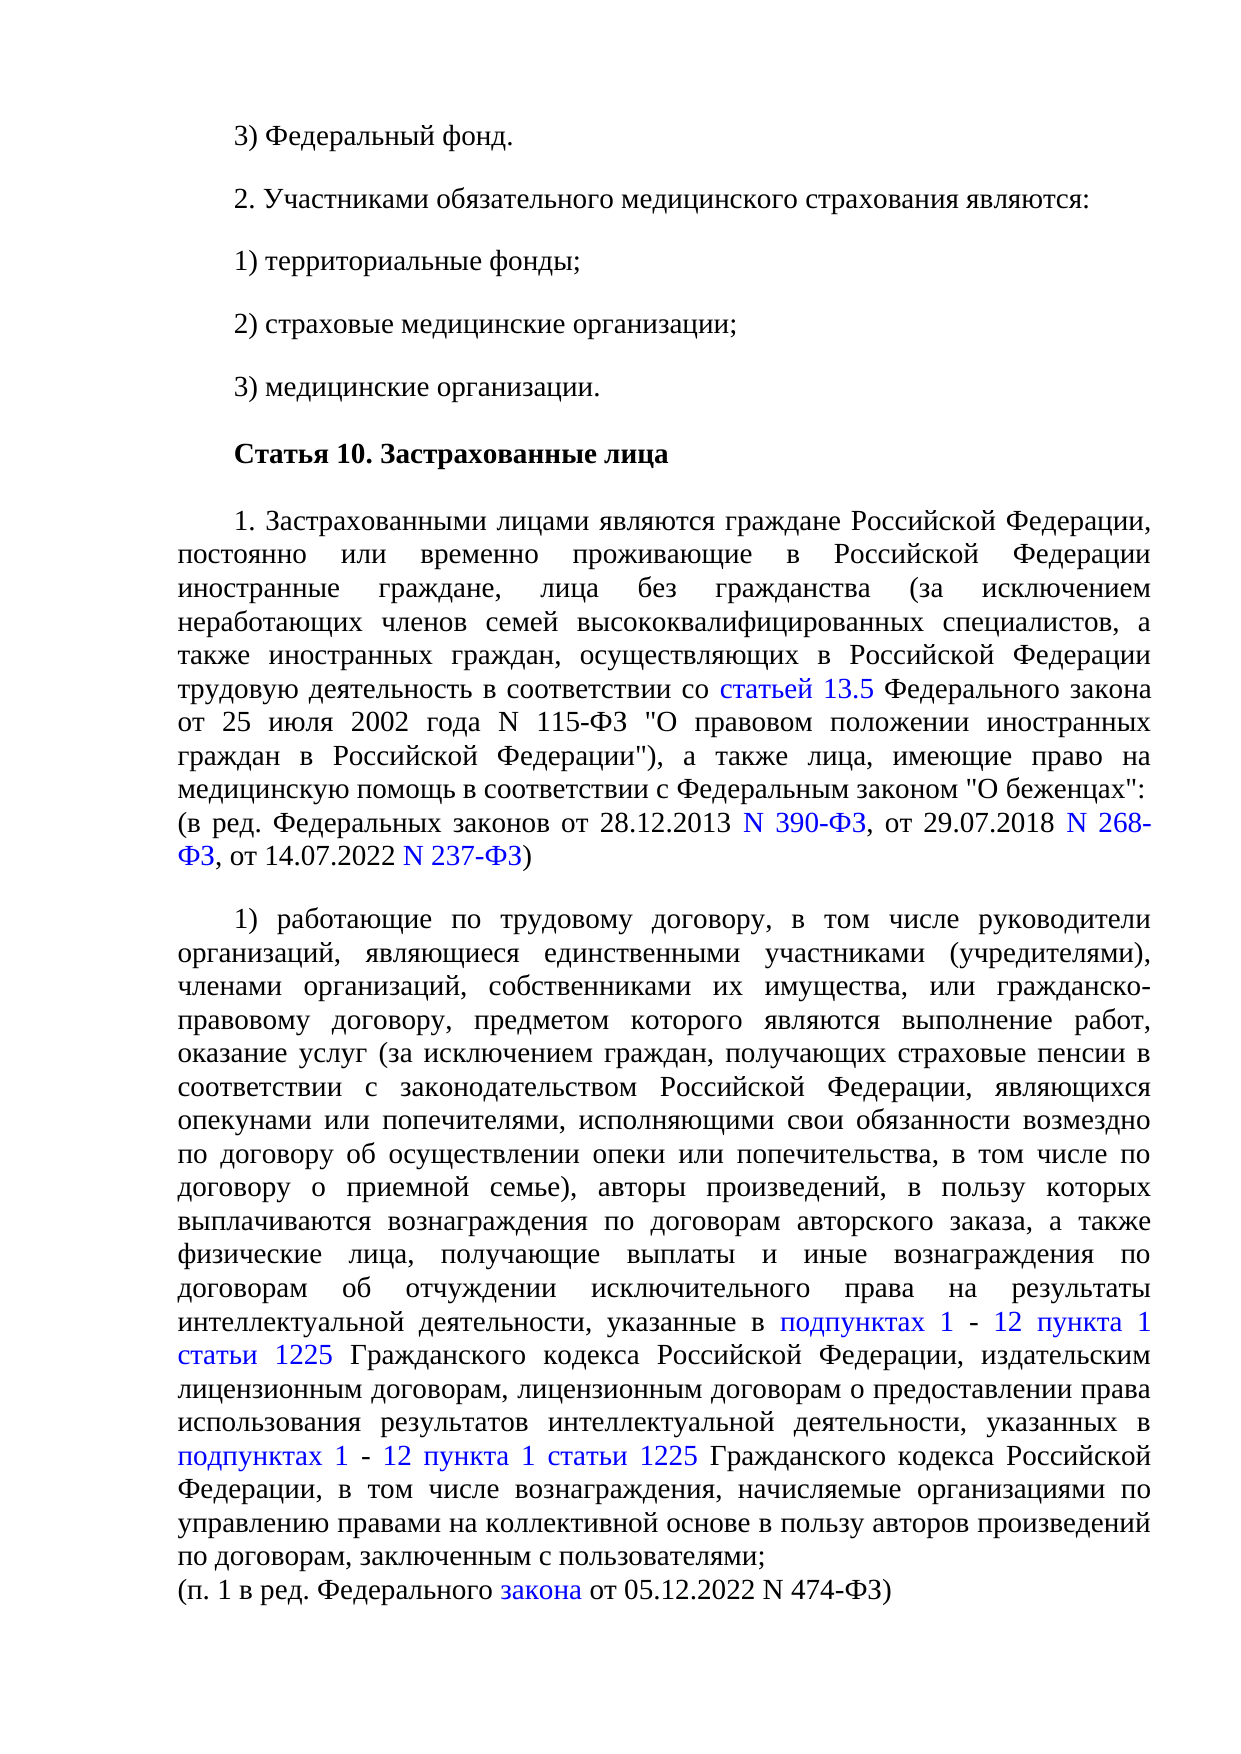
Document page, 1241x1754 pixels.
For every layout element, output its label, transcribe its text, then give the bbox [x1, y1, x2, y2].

text (в ред. Федеральных законов от 28.12.2013 N 390-ФЗ, от 29.07.2018 N 268-ФЗ, от 14.07.2022 N 237-ФЗ) [177, 805, 1152, 872]
title Статья 10. Застрахованные лица [177, 436, 1152, 469]
text 1) работающие по трудовому договору, в том числе руководители организаций, являющиеся единственными участниками (учредителями), членами организаций, собственниками их имущества, или гражданско-правовому договору, предметом которого являются выполнение работ, оказание услуг (за исключением граждан, получающих страховые пенсии в соответствии с законодательством Российской Федерации, являющихся опекунами или попечителями, исполняющими свои обязанности возмездно по договору об осуществлении опеки или попечительства, в том числе по договору о приемной семье), авторы произведений, в пользу которых выплачиваются вознаграждения по договорам авторского заказа, а также физические лица, получающие выплаты и иные вознаграждения по договорам об отчуждении исключительного права на результаты интеллектуальной деятельности, указанные в подпунктах 1 - 12 пункта 1 статьи 1225 Гражданского кодекса Российской Федерации, издательским лицензионным договорам, лицензионным договорам о предоставлении права использования результатов интеллектуальной деятельности, указанных в подпунктах 1 - 12 пункта 1 статьи 1225 Гражданского кодекса Российской Федерации, в том числе вознаграждения, начисляемые организациями по управлению правами на коллективной основе в пользу авторов произведений по договорам, заключенным с пользователями; [177, 901, 1152, 1572]
text 3) медицинские организации. [177, 369, 1152, 402]
text 2) страховые медицинские организации; [177, 306, 1152, 340]
text 3) Федеральный фонд. [177, 118, 1152, 152]
text 2. Участниками обязательного медицинского страхования являются: [177, 181, 1152, 214]
text 1) территориальные фонды; [177, 243, 1152, 277]
text (п. 1 в ред. Федерального закона от 05.12.2022 N 474-ФЗ) [177, 1572, 1152, 1606]
text 1. Застрахованными лицами являются граждане Российской Федерации, постоянно или временно проживающие в Российской Федерации иностранные граждане, лица без гражданства (за исключением неработающих членов семей высококвалифицированных специалистов, а также иностранных граждан, осуществляющих в Российской Федерации трудовую деятельность в соответствии со статьей 13.5 Федерального закона от 25 июля 2002 года N 115-ФЗ "О правовом положении иностранных граждан в Российской Федерации"), а также лица, имеющие право на медицинскую помощь в соответствии с Федеральным законом "О беженцах": [177, 503, 1152, 805]
